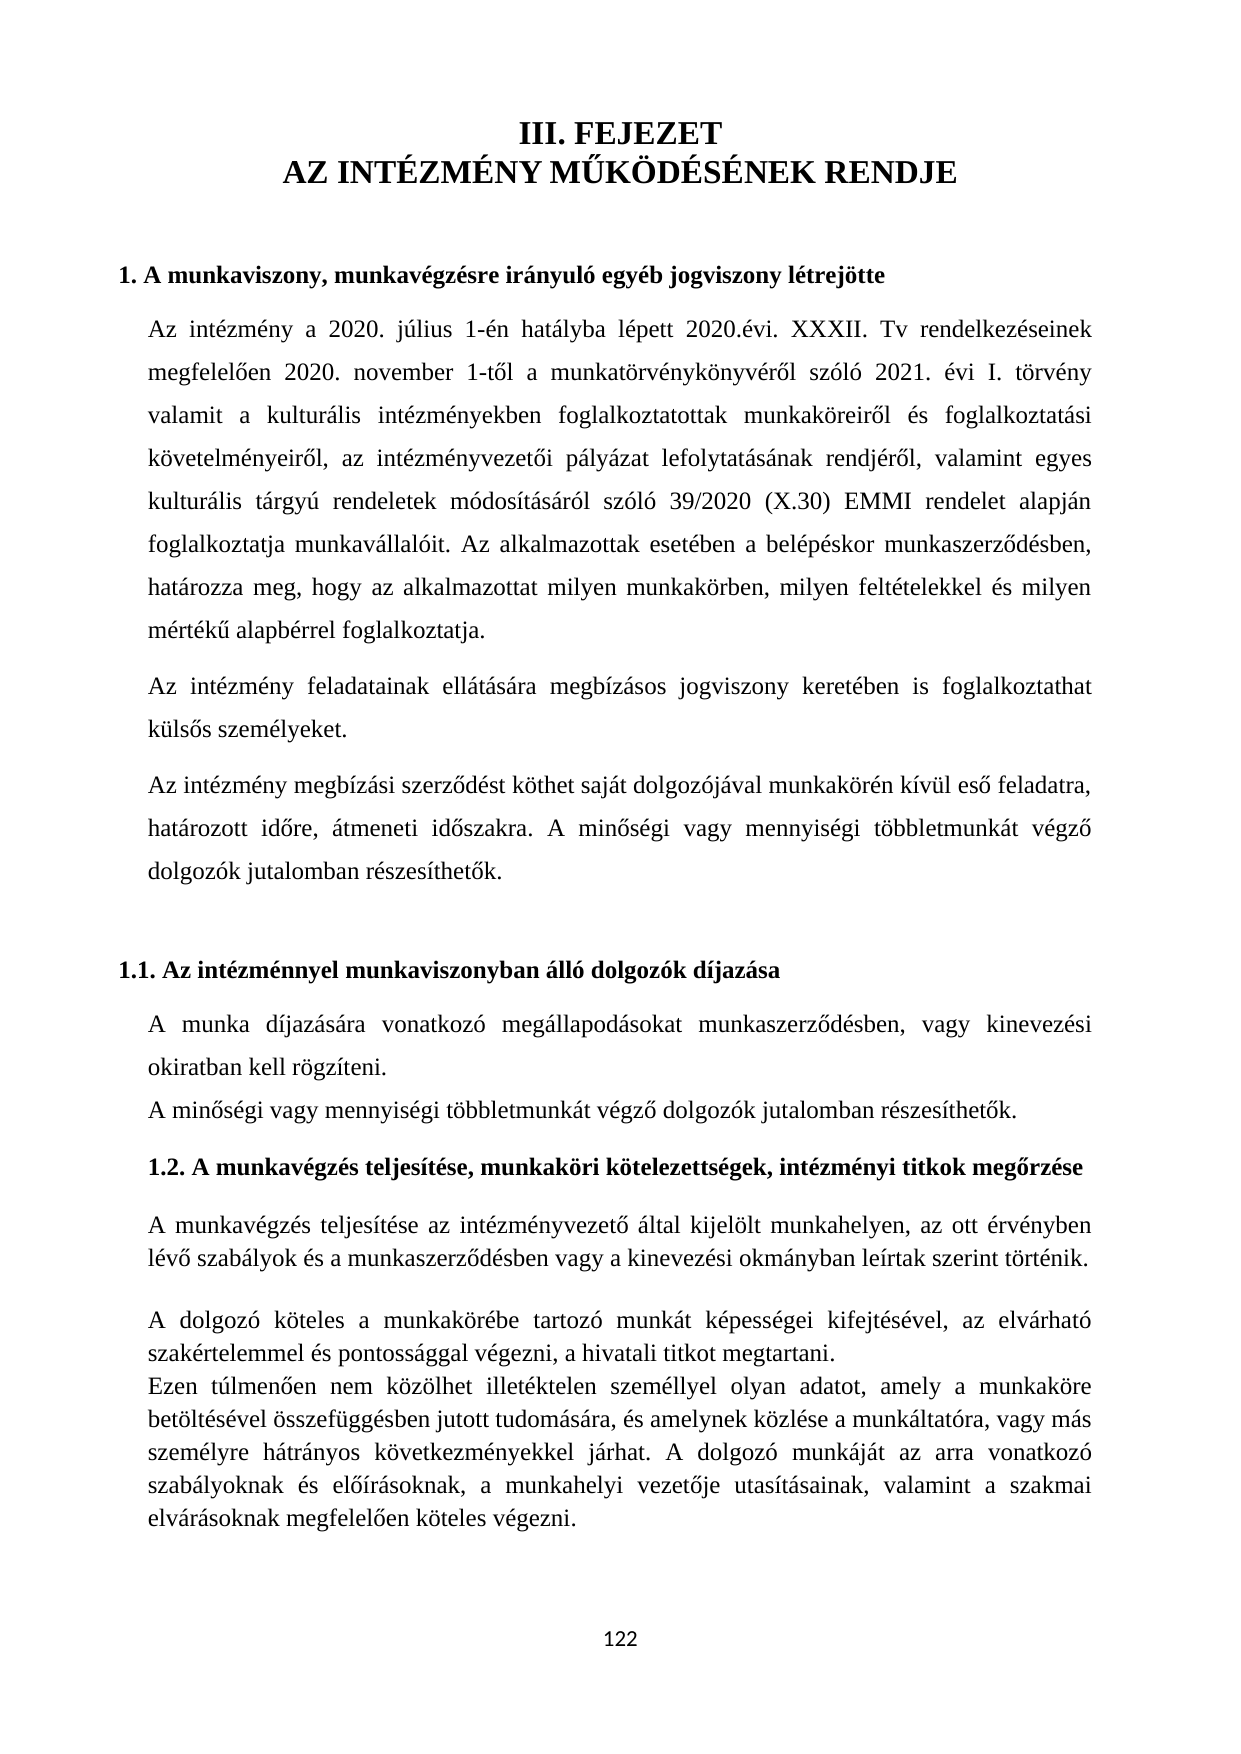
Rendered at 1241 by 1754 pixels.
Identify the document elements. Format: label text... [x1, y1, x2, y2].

text 1.1. Az intézménnyel munkaviszonyban álló dolgozók díjazása [118, 955, 1092, 984]
text A minőségi vagy mennyiségi többletmunkát végző dolgozók jutalomban részesíthetők. [148, 1095, 1092, 1124]
text A dolgozó köteles a munkakörébe tartozó munkát képességei kifejtésével, az elvárható szakértelemmel és pontossággal végezni, a hivatali titkot megtartani. [148, 1305, 1092, 1366]
text Ezen túlmenően nem közölhet illetéktelen személlyel olyan adatot, amely a munkaköre betöltésével összefüggésben jutott tudomására, és amelynek közlése a munkáltatóra, vagy más [148, 1371, 1092, 1432]
text Az intézmény megbízási szerződést köthet saját dolgozójával munkakörén kívül eső feladatra, határozott időre, átmeneti időszakra. A minőségi vagy mennyiségi többletmunkát végző dolgozók jutalomban részesíthetők. [148, 770, 1092, 885]
text Az intézmény a 2020. július 1-én hatályba lépett 2020.évi. XXXII. Tv rendelkezéseinek megfelelően 2020. november 1-től a munkatörvénykönyvéről szóló 2021. évi I. törvény valamit a kulturális intézményekben foglalkoztatottak munkaköreiről és foglalkoztatási követelményeiről, az intézményvezetői pályázat lefolytatásának rendjéről, valamint egyes kulturális tárgyú rendeletek módosításáról szóló 39/2020 (X.30) EMMI rendelet alapján foglalkoztatja munkavállalóit. Az alkalmazottak esetében a belépéskor munkaszerződésben, határozza meg, hogy az alkalmazottat milyen munkakörben, milyen feltételekkel és milyen mértékű alapbérrel foglalkoztatja. [148, 314, 1092, 644]
text III. FEJEZET AZ INTÉZMÉNY MŰKÖDÉSÉNEK RENDJE [148, 114, 1092, 190]
text A munka díjazására vonatkozó megállapodásokat munkaszerződésben, vagy kinevezési okiratban kell rögzíteni. [148, 1009, 1092, 1081]
text A munkavégzés teljesítése az intézményvezető által kijelölt munkahelyen, az ott érvényben lévő szabályok és a munkaszerződésben vagy a kinevezési okmányban leírtak szerint történik. [148, 1210, 1092, 1272]
text munkaviszony, munkavégzésre irányuló egyéb jogviszony létrejötte [118, 260, 1092, 289]
text személyre hátrányos következményekkel járhat. A dolgozó munkáját az arra vonatkozó szabályoknak és előírásoknak, a munkahelyi vezetője utasításainak, valamint a szakmai elvárásoknak megfelelően köteles végezni. [148, 1437, 1092, 1532]
text Az intézmény feladatainak ellátására megbízásos jogviszony keretében is foglalkoztathat külsős személyeket. [148, 671, 1092, 743]
list A munkavégzés teljesítése, munkaköri kötelezettségek, intézményi titkok megőrzése [148, 1152, 1092, 1181]
